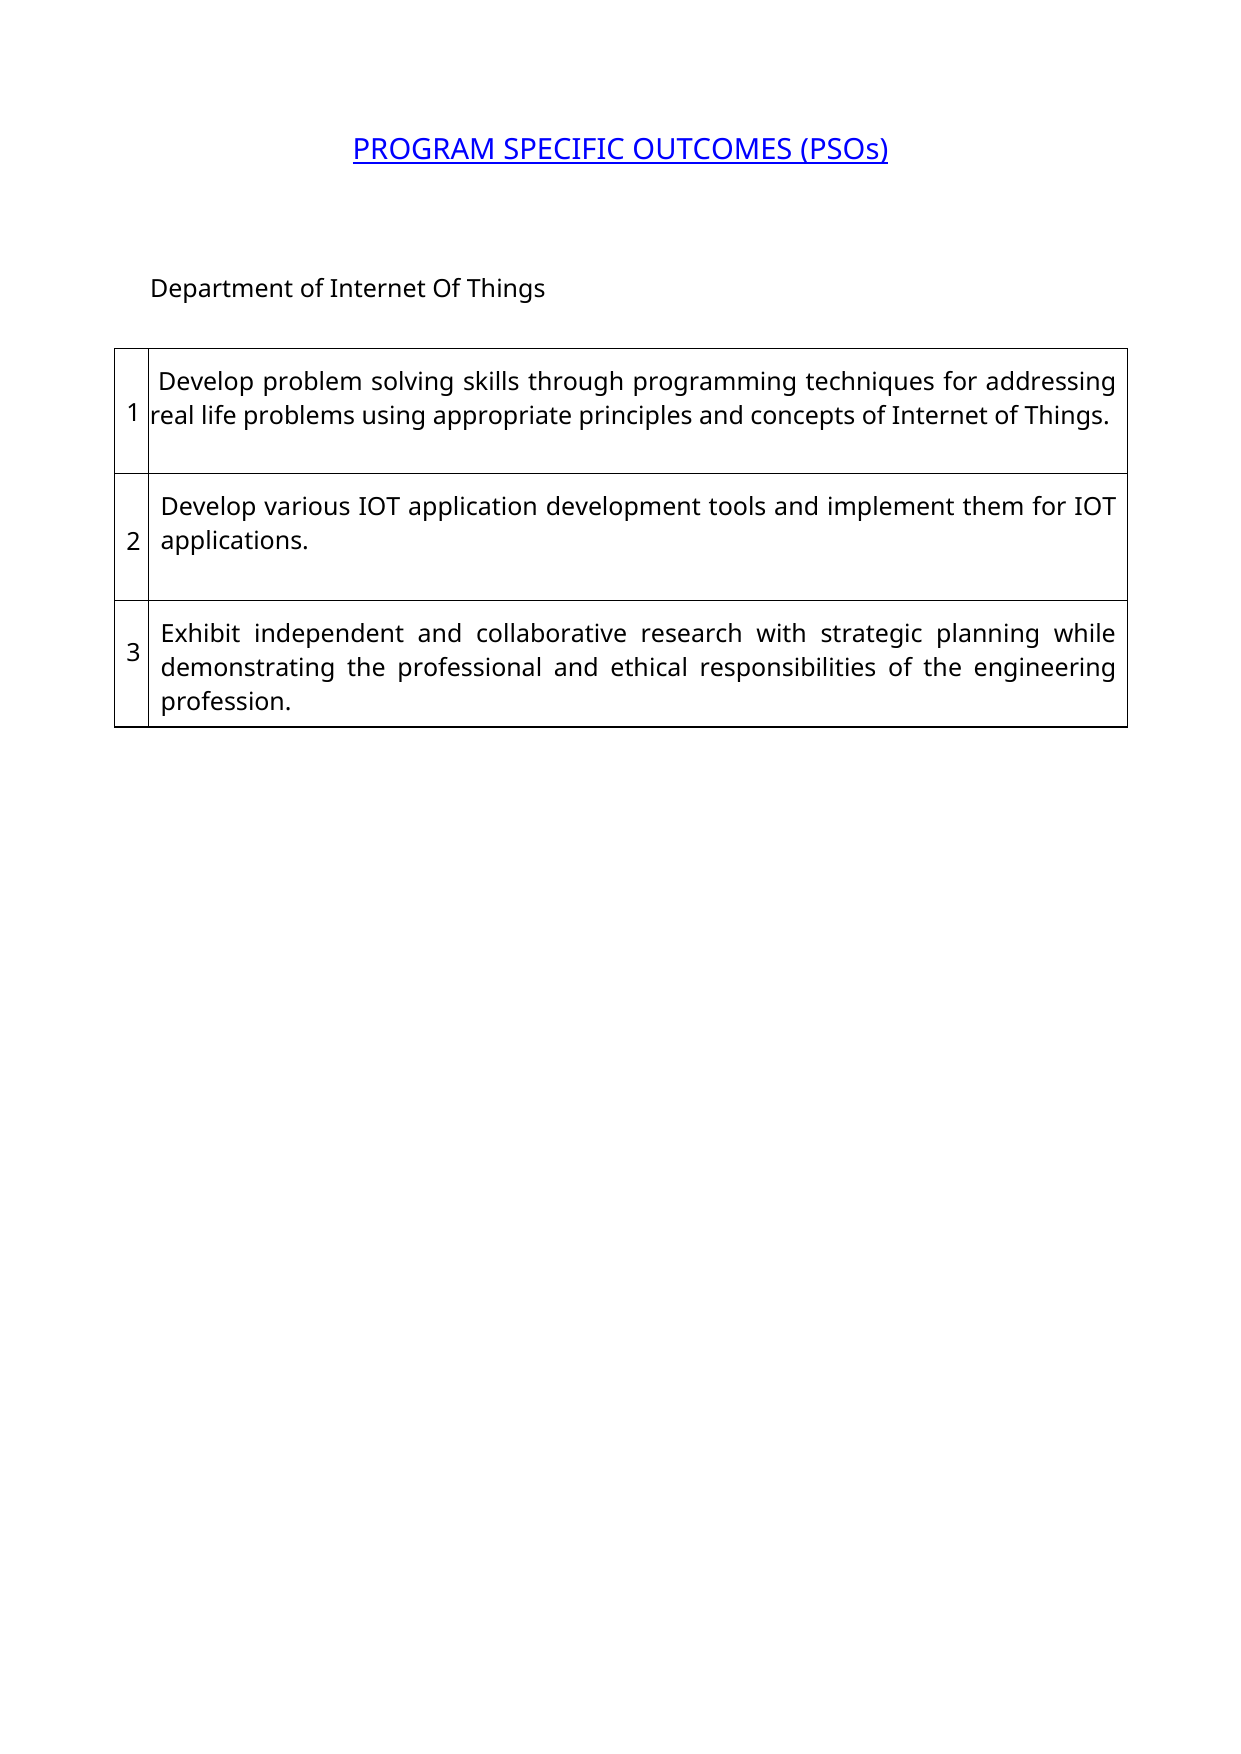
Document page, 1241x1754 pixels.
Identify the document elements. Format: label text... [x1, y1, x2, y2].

table_cell 2 [115, 474, 148, 600]
text Department of Internet Of Things [150, 270, 1192, 304]
table_cell Develop various IOT application development tools and implement them for IOT applications. [149, 474, 1127, 600]
table_cell Exhibit independent and collaborative research with strategic planning while demonstrating the professional and ethical responsibilities of the engineering profession. [149, 601, 1127, 726]
text PROGRAM SPECIFIC OUTCOMES (PSOs) [207, 129, 1033, 167]
table_cell 3 [115, 601, 148, 726]
table_header 1 [115, 349, 148, 473]
table_header Develop problem solving skills through programming techniques for addressing real life problems using appropriate principles and concepts of Internet of Things. [149, 349, 1127, 473]
